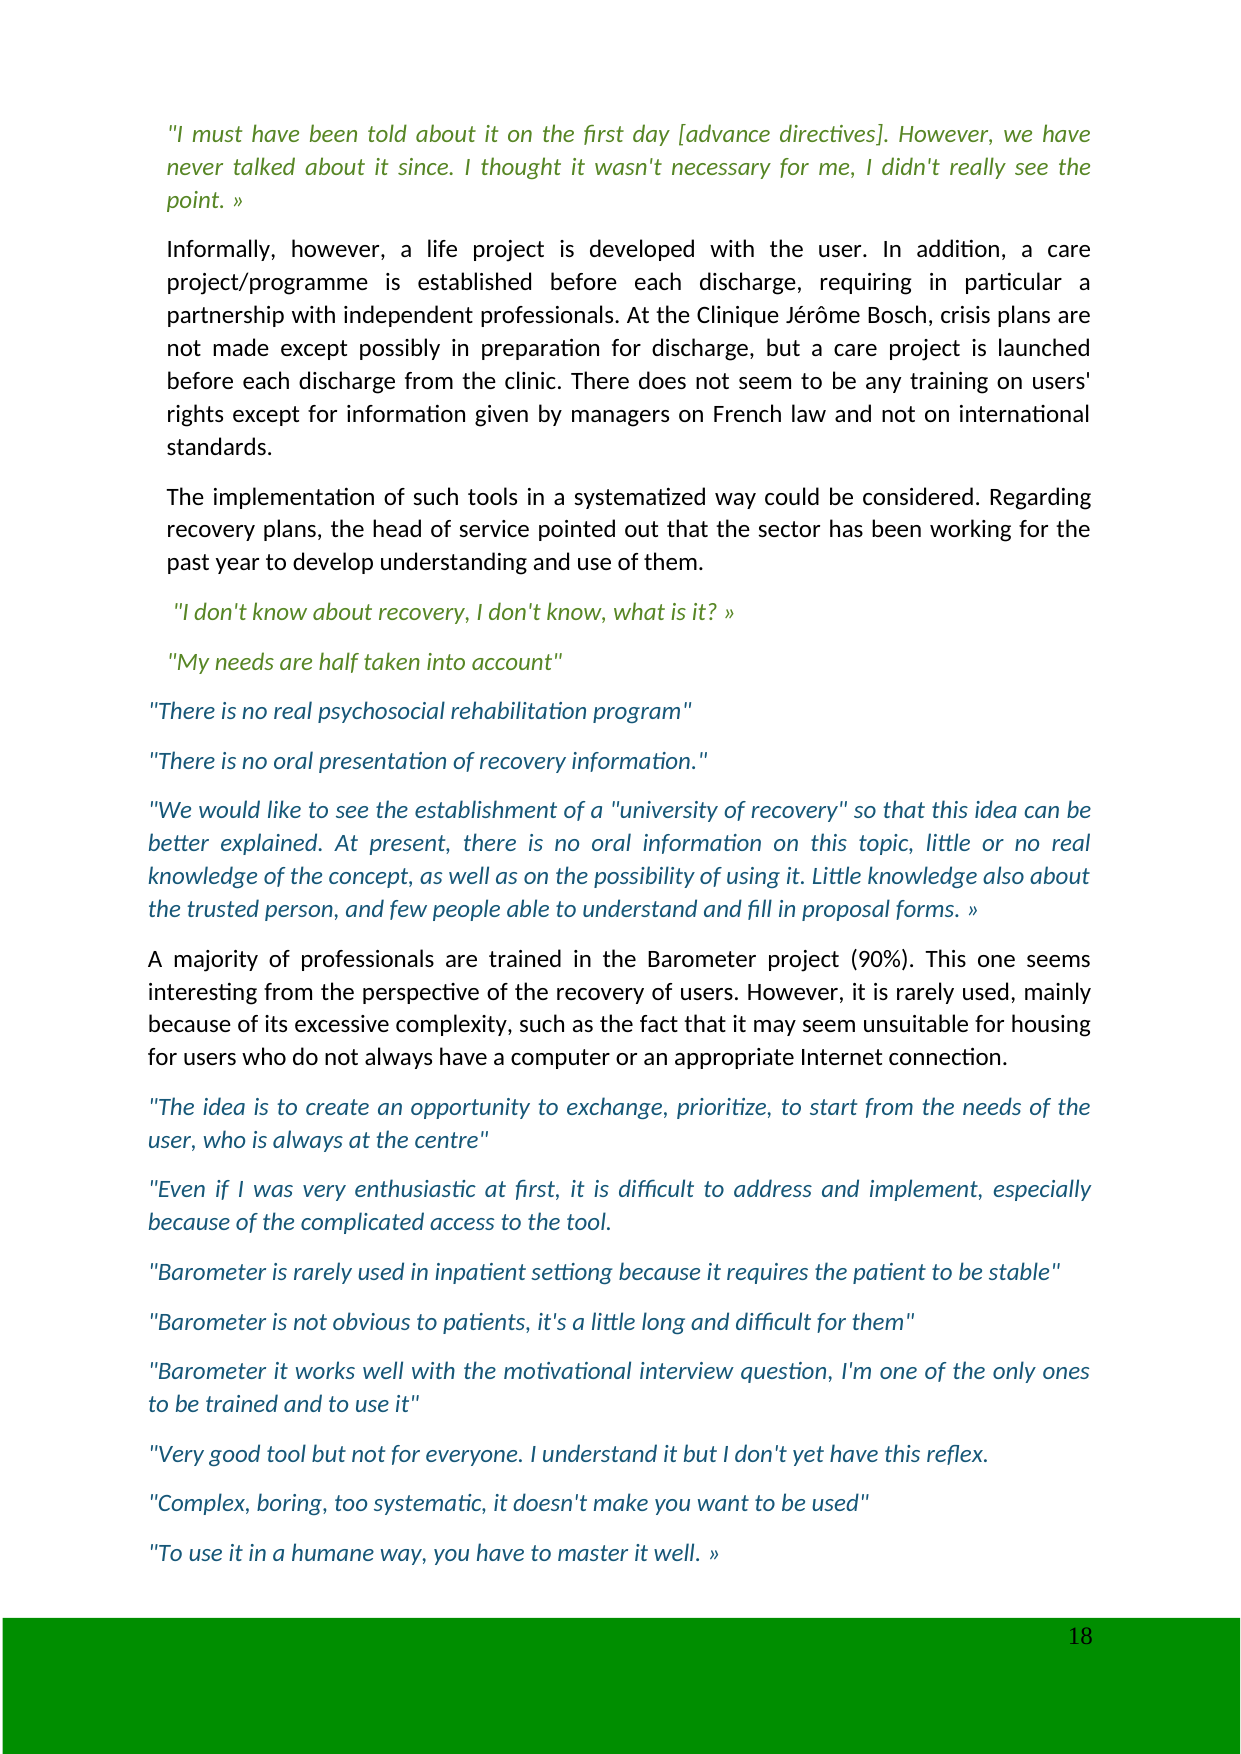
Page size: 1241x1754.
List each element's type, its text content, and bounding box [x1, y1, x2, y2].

text "The idea is to create an opportunity to exchange, prioritize, to start from the needs of the user, who is always at the centre" [148, 1091, 1092, 1154]
text "I must have been told about it on the first day [advance directives]. However, we have never talked about it since. I thought it wasn't necessary for me, I didn't really see the point. » [166, 118, 1092, 214]
text "There is no real psychosocial rehabilitation program" [148, 695, 1092, 726]
text Informally, however, a life project is developed with the user. In addition, a care project/programme is established before each discharge, requiring in particular a partnership with independent professionals. At the Clinique Jérôme Bosch, crisis plans are not made except possibly in preparation for discharge, but a care project is launched before each discharge from the clinic. There does not seem to be any training on users' rights except for information given by managers on French law and not on international standards. [166, 233, 1092, 462]
text "Very good tool but not for everyone. I understand it but I don't yet have this reflex. [148, 1438, 1092, 1468]
text "Barometer is rarely used in inpatient settiong because it requires the patient to be stable" [148, 1256, 1092, 1287]
text "There is no oral presentation of recovery information." [148, 745, 1092, 775]
text "We would like to see the establishment of a "university of recovery" so that this idea can be better explained. At present, there is no oral information on this topic, little or no real knowledge of the concept, as well as on the possibility of using it. Little knowledge also about the trusted person, and few people able to understand and fill in proposal forms. » [148, 794, 1092, 924]
text "Barometer it works well with the motivational interview question, I'm one of the only ones to be trained and to use it" [148, 1355, 1092, 1419]
text "I don't know about recovery, I don't know, what is it? » [166, 596, 1092, 627]
text "Even if I was very enthusiastic at first, it is difficult to address and implement, especially because of the complicated access to the tool. [148, 1173, 1092, 1237]
text The implementation of such tools in a systematized way could be considered. Regarding recovery plans, the head of service pointed out that the sector has been working for the past year to develop understanding and use of them. [166, 481, 1092, 577]
text "To use it in a humane way, you have to master it well. » [148, 1537, 1092, 1567]
text "My needs are half taken into account" [166, 646, 1092, 676]
text "Barometer is not obvious to patients, it's a little long and difficult for them" [148, 1306, 1092, 1336]
text A majority of professionals are trained in the Barometer project (90%). This one seems interesting from the perspective of the recovery of users. However, it is rarely used, mainly because of its excessive complexity, such as the fact that it may seem unsuitable for housing for users who do not always have a computer or an appropriate Internet connection. [148, 943, 1092, 1072]
text "Complex, boring, too systematic, it doesn't make you want to be used" [148, 1487, 1092, 1518]
